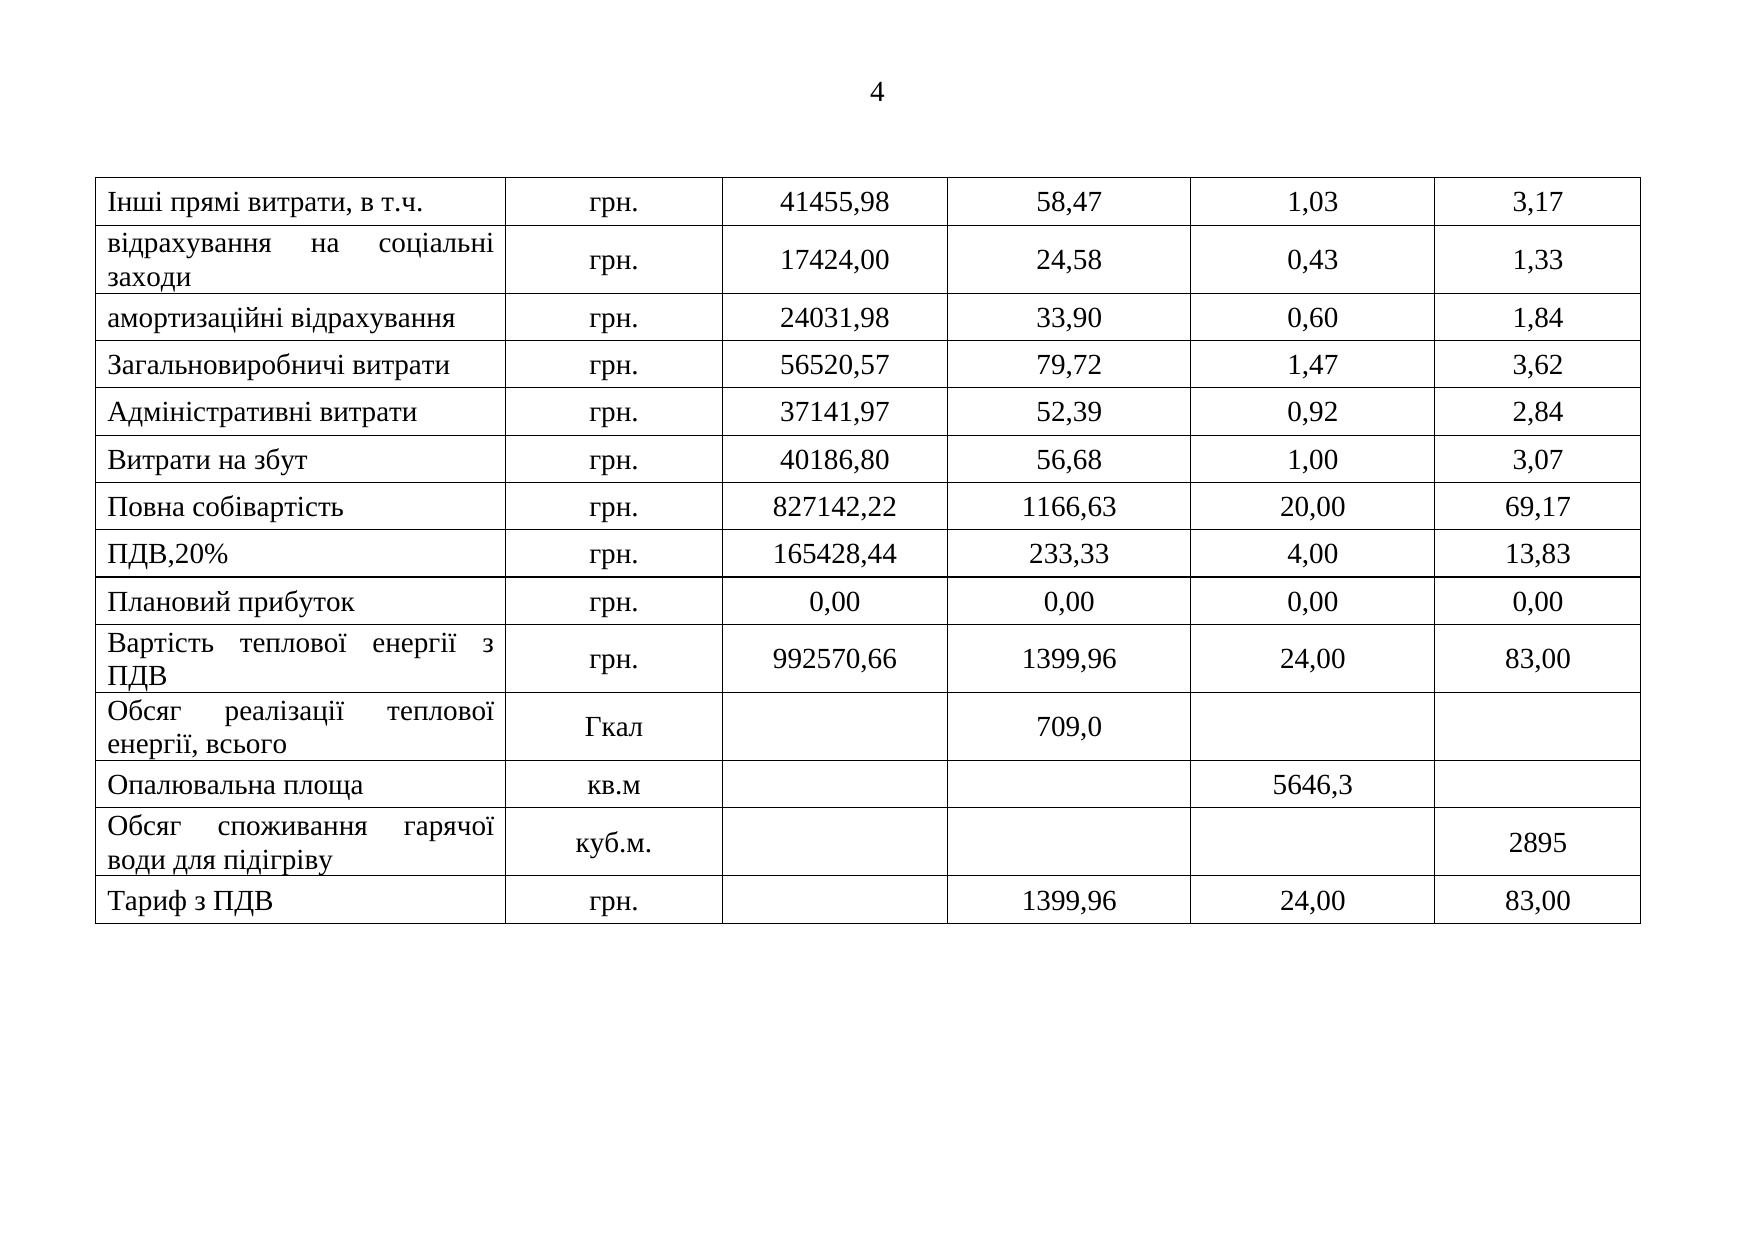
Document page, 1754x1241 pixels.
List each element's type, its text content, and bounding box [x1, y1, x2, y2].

table_cell 17424,00 [723, 226, 947, 293]
table_cell 0,00 [723, 578, 947, 624]
table_cell Плановий прибуток [96, 578, 505, 624]
table_cell 0,00 [1191, 578, 1434, 624]
table_cell 1,03 [1191, 178, 1434, 224]
table_cell грн. [506, 876, 722, 923]
table_cell 709,0 [948, 693, 1190, 760]
table_cell 1,33 [1435, 226, 1640, 293]
table_cell Вартість теплової енергії з ПДВ [96, 625, 505, 692]
table_cell 24,00 [1191, 625, 1434, 692]
table_cell 0,00 [948, 578, 1190, 624]
table_cell грн. [506, 341, 722, 387]
table_cell 40186,80 [723, 436, 947, 482]
table_cell грн. [506, 578, 722, 624]
table_cell 1,47 [1191, 341, 1434, 387]
table_cell 3,62 [1435, 341, 1640, 387]
table_cell [723, 761, 947, 807]
table_cell 0,00 [1435, 578, 1640, 624]
table_cell грн. [506, 483, 722, 529]
table_cell 0,92 [1191, 388, 1434, 434]
table_cell [948, 808, 1190, 875]
table_cell [1191, 693, 1434, 760]
table_cell Гкал [506, 693, 722, 760]
table_cell [1191, 808, 1434, 875]
table_cell 33,90 [948, 294, 1190, 340]
table_cell 83,00 [1435, 876, 1640, 923]
table_cell 24031,98 [723, 294, 947, 340]
table_cell 69,17 [1435, 483, 1640, 529]
table_cell грн. [506, 625, 722, 692]
table_cell 0,60 [1191, 294, 1434, 340]
table_cell 1166,63 [948, 483, 1190, 529]
table_cell [1435, 761, 1640, 807]
table_cell 83,00 [1435, 625, 1640, 692]
table_cell Тариф з ПДВ [96, 876, 505, 923]
table_cell 3,07 [1435, 436, 1640, 482]
table_cell Загальновиробничі витрати [96, 341, 505, 387]
table_cell 37141,97 [723, 388, 947, 434]
table_cell 58,47 [948, 178, 1190, 224]
table_cell грн. [506, 294, 722, 340]
table_cell 41455,98 [723, 178, 947, 224]
table_cell амортизаційні відрахування [96, 294, 505, 340]
table_cell Адміністративні витрати [96, 388, 505, 434]
table_cell 1,84 [1435, 294, 1640, 340]
table_cell 2,84 [1435, 388, 1640, 434]
table_cell [723, 876, 947, 923]
table_cell 1399,96 [948, 625, 1190, 692]
table_cell 3,17 [1435, 178, 1640, 224]
table_cell ПДВ,20% [96, 530, 505, 576]
table_cell куб.м. [506, 808, 722, 875]
table_cell грн. [506, 388, 722, 434]
table_cell Обсяг споживання гарячої води для підігріву [96, 808, 505, 875]
table_cell 1,00 [1191, 436, 1434, 482]
table_cell 24,00 [1191, 876, 1434, 923]
table_cell 24,58 [948, 226, 1190, 293]
table_cell [1435, 693, 1640, 760]
table_cell 56520,57 [723, 341, 947, 387]
table_cell 2895 [1435, 808, 1640, 875]
table_cell 165428,44 [723, 530, 947, 576]
table_cell грн. [506, 226, 722, 293]
table_cell 1399,96 [948, 876, 1190, 923]
table_cell грн. [506, 178, 722, 224]
table_cell грн. [506, 436, 722, 482]
table_cell 233,33 [948, 530, 1190, 576]
table_cell 56,68 [948, 436, 1190, 482]
table_cell 992570,66 [723, 625, 947, 692]
table_cell [948, 761, 1190, 807]
table_cell 827142,22 [723, 483, 947, 529]
table_cell Обсяг реалізації теплової енергії, всього [96, 693, 505, 760]
table_cell Витрати на збут [96, 436, 505, 482]
table_cell Інші прямі витрати, в т.ч. [96, 178, 505, 224]
table_cell 79,72 [948, 341, 1190, 387]
table_cell кв.м [506, 761, 722, 807]
table_cell Опалювальна площа [96, 761, 505, 807]
table_cell грн. [506, 530, 722, 576]
table_cell 52,39 [948, 388, 1190, 434]
table_cell Повна собівартість [96, 483, 505, 529]
table_cell 0,43 [1191, 226, 1434, 293]
table_cell 20,00 [1191, 483, 1434, 529]
table_cell 13,83 [1435, 530, 1640, 576]
table_cell відрахування на соціальні заходи [96, 226, 505, 293]
table_cell [723, 808, 947, 875]
table_cell [723, 693, 947, 760]
table_cell 4,00 [1191, 530, 1434, 576]
table_cell 5646,3 [1191, 761, 1434, 807]
